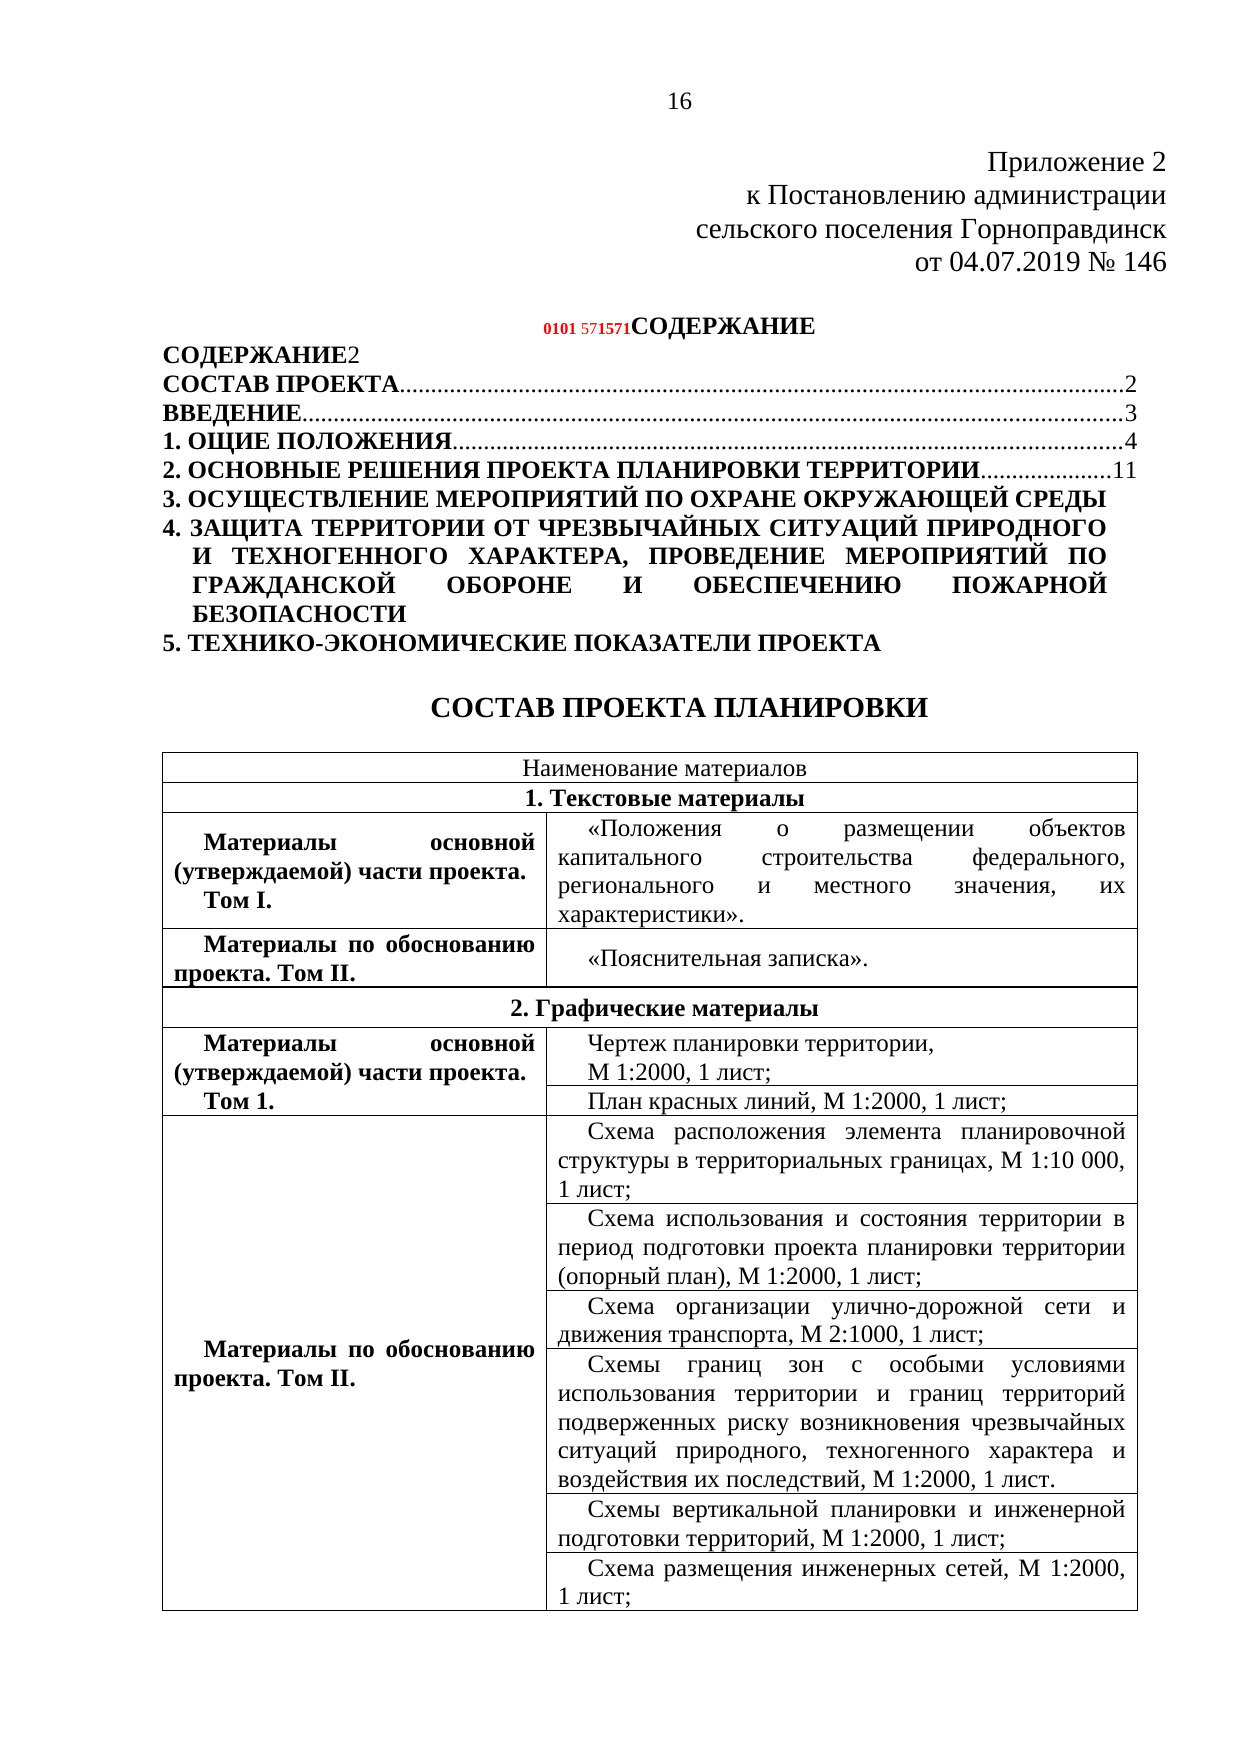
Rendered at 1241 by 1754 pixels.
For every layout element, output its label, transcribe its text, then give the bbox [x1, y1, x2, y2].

text СОДЕРЖАНИЕ [162, 311, 1167, 340]
text СОСТАВ ПРОЕКТА 2 [162, 369, 1108, 398]
table_cell Схема расположения элемента планировочной структуры в территориальных границах, М 1:10 000, 1 лист; [547, 1116, 1137, 1202]
table_cell Схема размещения инженерных сетей, М 1:2000, 1 лист; [547, 1553, 1137, 1610]
text Приложение 2 [694, 144, 1167, 177]
table_cell Материалы основной (утверждаемой) части проекта. Том I. [163, 813, 546, 928]
table_header Наименование материалов [163, 753, 1137, 782]
text 3. ОСУЩЕСТВЛЕНИЕ МЕРОПРИЯТИЙ ПО ОХРАНЕ ОКРУЖАЮЩЕЙ СРЕДЫ 17 [162, 484, 1108, 513]
table_cell Материалы основной (утверждаемой) части проекта. Том 1. [163, 1028, 546, 1115]
table_cell План красных линий, М 1:2000, 1 лист; [547, 1086, 1137, 1115]
text 2. ОСНОВНЫЕ РЕШЕНИЯ ПРОЕКТА ПЛАНИРОВКИ ТЕРРИТОРИИ 11 [162, 455, 1108, 484]
text от 04.07.2019 № 146 [694, 244, 1167, 278]
table_cell Материалы по обоснованию проекта. Том II. [163, 929, 546, 986]
text 5. ТЕХНИКО-ЭКОНОМИЧЕСКИЕ ПОКАЗАТЕЛИ ПРОЕКТА 25 [162, 628, 1108, 656]
table_cell Материалы по обоснованию проекта. Том II. [163, 1116, 546, 1610]
table_cell «Пояснительная записка». [547, 929, 1137, 986]
text ВВЕДЕНИЕ 3 [162, 398, 1108, 426]
text СОДЕРЖАНИЕ 2 [162, 340, 1108, 369]
table_cell 2. Графические материалы [163, 988, 1137, 1027]
text 1. ОЩИЕ ПОЛОЖЕНИЯ 4 [162, 426, 1108, 455]
text к Постановлению администрации сельского поселения Горноправдинск [694, 177, 1167, 244]
table_cell «Положения о размещении объектов капитального строительства федерального, регионального и местного значения, их характеристики». [547, 813, 1137, 928]
table_cell 1. Текстовые материалы [163, 783, 1137, 812]
table_cell Схема организации улично-дорожной сети и движения транспорта, М 2:1000, 1 лист; [547, 1291, 1137, 1348]
table_cell Схемы вертикальной планировки и инженерной подготовки территорий, М 1:2000, 1 лист; [547, 1494, 1137, 1552]
text 4. ЗАЩИТА ТЕРРИТОРИИ ОТ ЧРЕЗВЫЧАЙНЫХ СИТУАЦИЙ ПРИРОДНОГО И ТЕХНОГЕННОГО ХАРАКТЕРА, ПРОВЕДЕНИЕ МЕРОПРИЯТИЙ ПО ГРАЖДАНСКОЙ ОБОРОНЕ И ОБЕСПЕЧЕНИЮ ПОЖАРНОЙ БЕЗОПАСНОСТИ 21 [162, 513, 1108, 628]
table_cell Схемы границ зон с особыми условиями использования территории и границ территорий подверженных риску возникновения чрезвычайных ситуаций природного, техногенного характера и воздействия их последствий, М 1:2000, 1 лист. [547, 1349, 1137, 1493]
table_cell Схема использования и состояния территории в период подготовки проекта планировки территории (опорный план), М 1:2000, 1 лист; [547, 1204, 1137, 1290]
table_cell Чертеж планировки территории, М 1:2000, 1 лист; [547, 1028, 1137, 1085]
text СОСТАВ ПРОЕКТА ПЛАНИРОВКИ [162, 690, 1167, 723]
